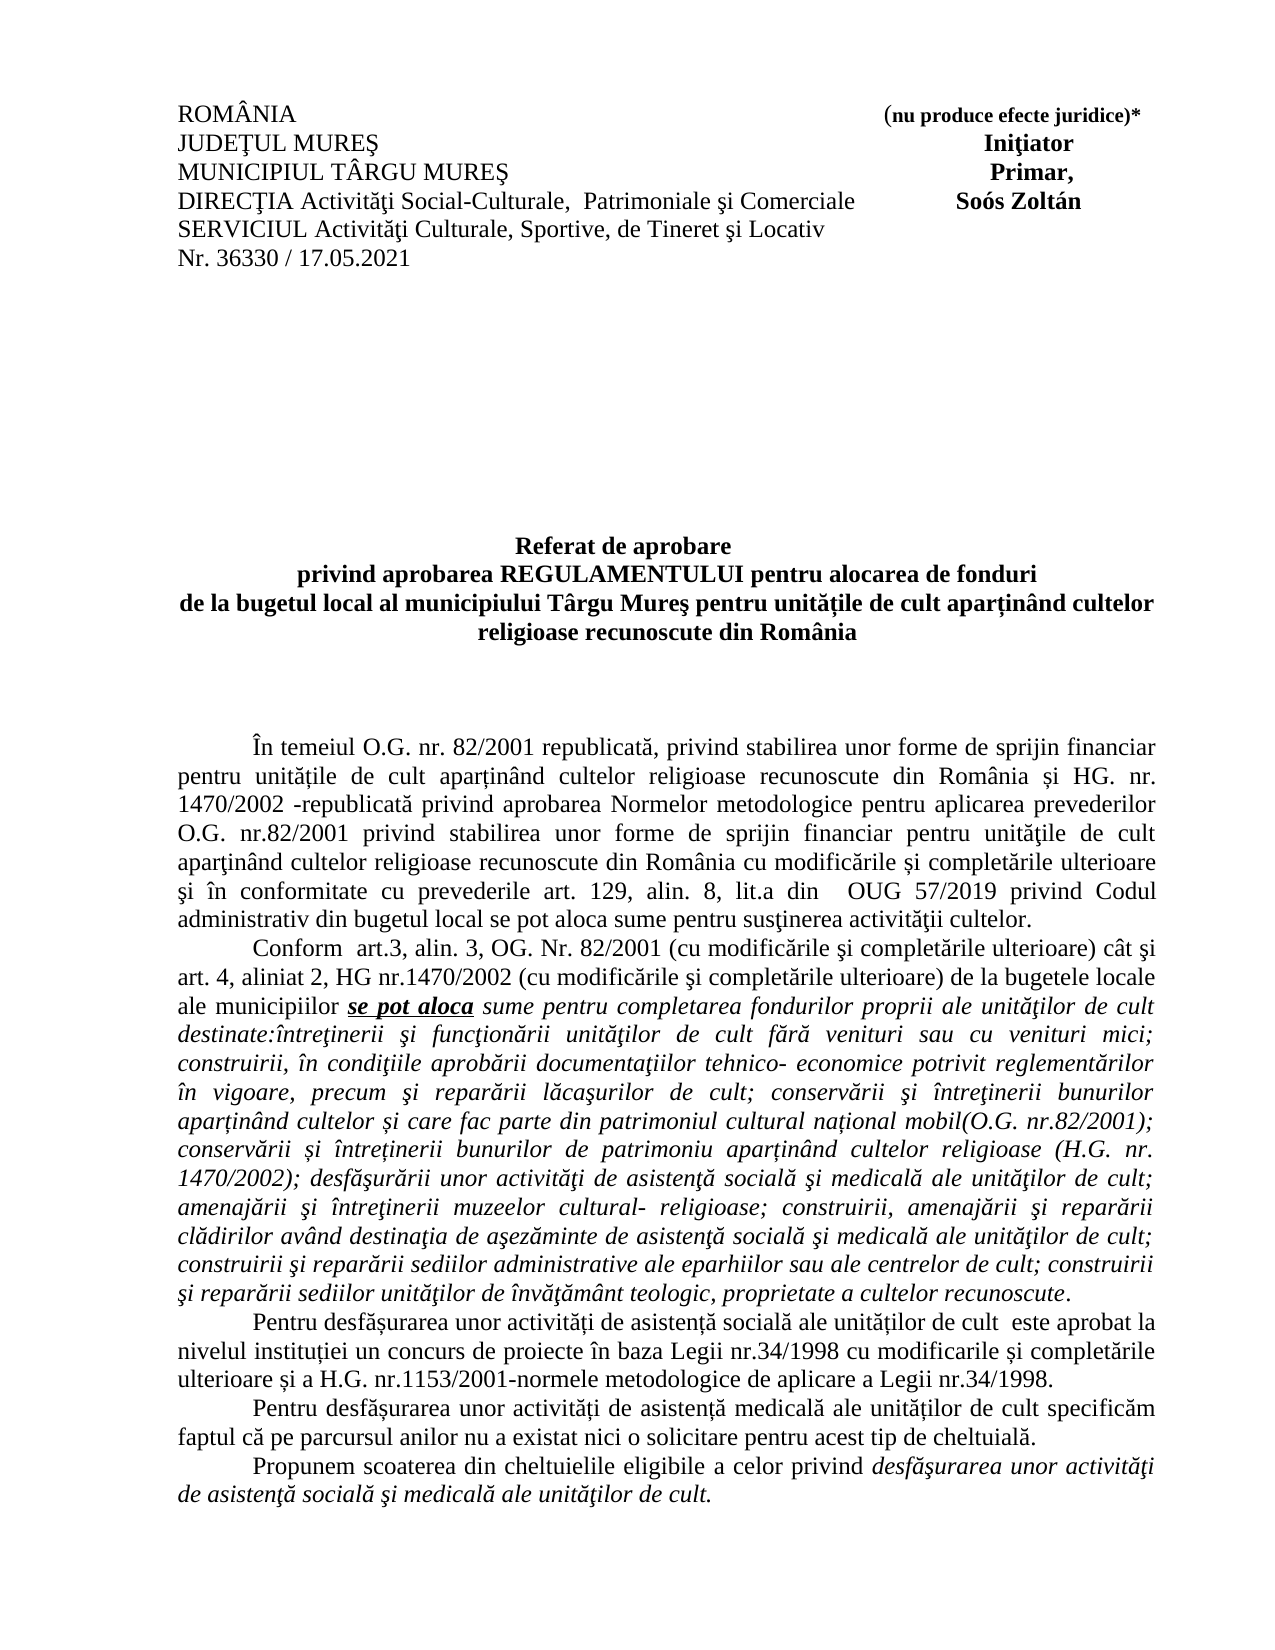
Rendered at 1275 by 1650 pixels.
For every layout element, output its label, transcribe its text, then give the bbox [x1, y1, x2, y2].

text SERVICIUL Activităţi Culturale, Sportive, de Tineret şi Locativ [177, 214, 1157, 243]
text Nr. 36330 / 17.05.2021 [177, 243, 1157, 272]
text Pentru desfășurarea unor activități de asistență medicală ale unităților de cult specificăm faptul că pe parcursul anilor nu a existat nici o solicitare pentru acest tip de cheltuială. [177, 1393, 1157, 1451]
text Propunem scoaterea din cheltuielile eligibile a celor privind desfăşurarea unor activităţi de asistenţă socială şi medicală ale unităţilor de cult. [177, 1451, 1157, 1508]
text de la bugetul local al municipiului Târgu Mureş pentru unitățile de cult aparținând cultelor religioase recunoscute din România [177, 588, 1157, 646]
text DIRECŢIA Activităţi Social-Culturale, Patrimoniale şi Comerciale Soós Zoltán [177, 186, 1157, 214]
text privind aprobarea Regulamentului pentru alocarea de fonduri [177, 559, 1157, 588]
text Pentru desfășurarea unor activități de asistență socială ale unităților de cult este aprobat la nivelul instituției un concurs de proiecte în baza Legii nr.34/1998 cu modificarile și completările ulterioare și a H.G. nr.1153/2001-normele metodologice de aplicare a Legii nr.34/1998. [177, 1307, 1157, 1393]
subtitle ROMÂNIA (nu produce efecte juridice)* [177, 99, 1157, 128]
subtitle Referat de aprobare [177, 531, 1157, 559]
text În temeiul O.G. nr. 82/2001 republicată, privind stabilirea unor forme de sprijin financiar pentru unitățile de cult aparținând cultelor religioase recunoscute din România și HG. nr. 1470/2002 -republicată privind aprobarea Normelor metodologice pentru aplicarea prevederilor O.G. nr.82/2001 privind stabilirea unor forme de sprijin financiar pentru unităţile de cult aparţinând cultelor religioase recunoscute din România cu modificările și completările ulterioare şi în conformitate cu prevederile art. 129, alin. 8, lit.a din OUG 57/2019 privind Codul administrativ din bugetul local se pot aloca sume pentru susţinerea activităţii cultelor. [177, 732, 1157, 933]
text Conform art.3, alin. 3, OG. Nr. 82/2001 (cu modificările şi completările ulterioare) cât şi art. 4, aliniat 2, HG nr.1470/2002 (cu modificările şi completările ulterioare) de la bugetele locale ale municipiilor se pot aloca sume pentru completarea fondurilor proprii ale unităţilor de cult destinate:întreţinerii şi funcţionării unităţilor de cult fără venituri sau cu venituri mici; construirii, în condiţiile aprobării documentaţiilor tehnico- economice potrivit reglementărilor în vigoare, precum şi reparării lăcaşurilor de cult; conservării şi întreţinerii bunurilor aparținând cultelor și care fac parte din patrimoniul cultural național mobil(O.G. nr.82/2001); conservării și întreținerii bunurilor de patrimoniu aparținând cultelor religioase (H.G. nr. 1470/2002); desfăşurării unor activităţi de asistenţă socială şi medicală ale unităţilor de cult; amenajării şi întreţinerii muzeelor cultural- religioase; construirii, amenajării şi reparării clădirilor având destinaţia de aşezăminte de asistenţă socială şi medicală ale unităţilor de cult; construirii şi reparării sediilor administrative ale eparhiilor sau ale centrelor de cult; construirii şi reparării sediilor unităţilor de învăţământ teologic, proprietate a cultelor recunoscute. [177, 933, 1157, 1307]
text JUDEŢUL MUREŞ Iniţiator [177, 128, 1157, 157]
text MUNICIPIUL TÂRGU MUREŞ Primar, [177, 157, 1157, 186]
